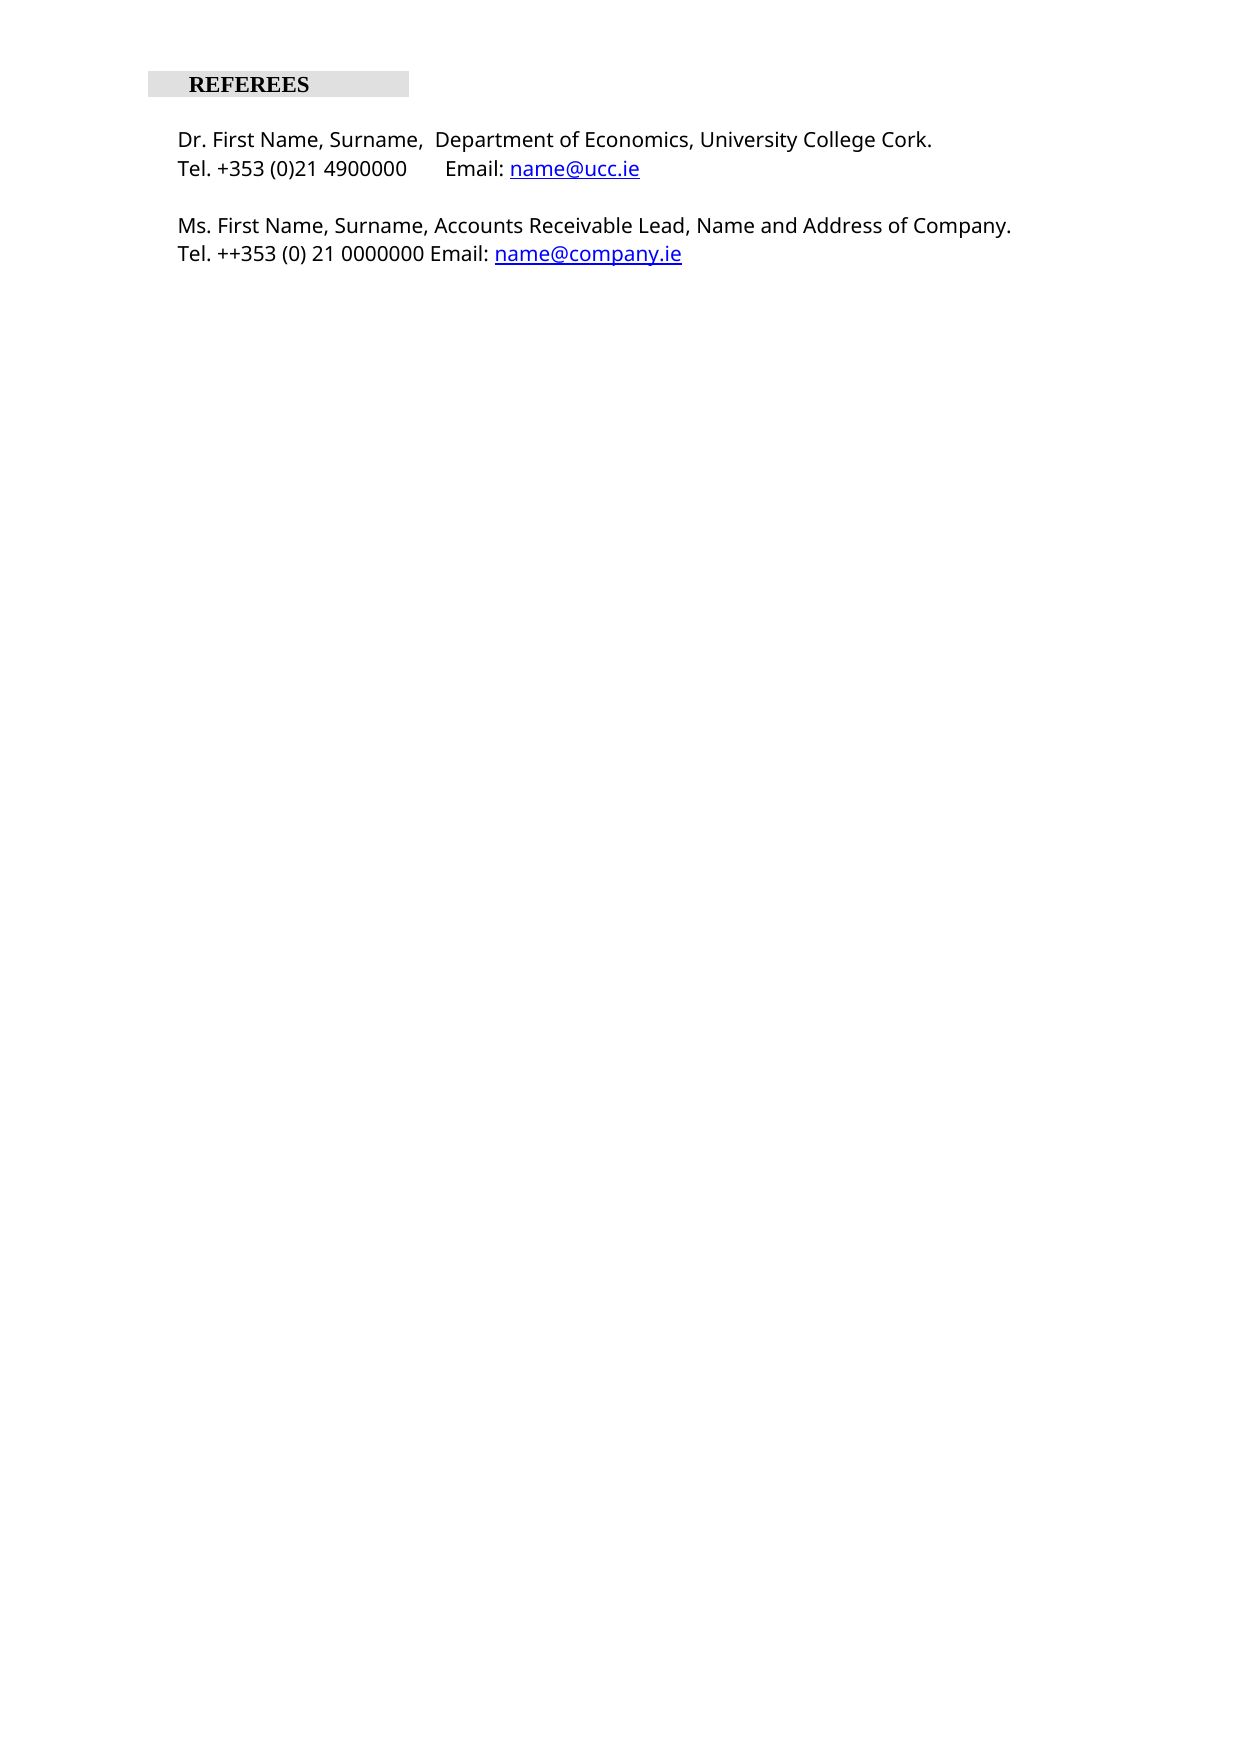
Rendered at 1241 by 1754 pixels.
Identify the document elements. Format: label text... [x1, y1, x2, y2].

text Dr. First Name, Surname, Department of Economics, University College Cork. Tel. +353 (0)21 4900000 Email: name@ucc.ie [177, 126, 1166, 182]
table_header REFEREES [148, 71, 409, 97]
text Ms. First Name, Surname, Accounts Receivable Lead, Name and Address of Company. [177, 211, 1166, 239]
text Tel. ++353 (0) 21 0000000 Email: name@company.ie [177, 239, 1166, 268]
